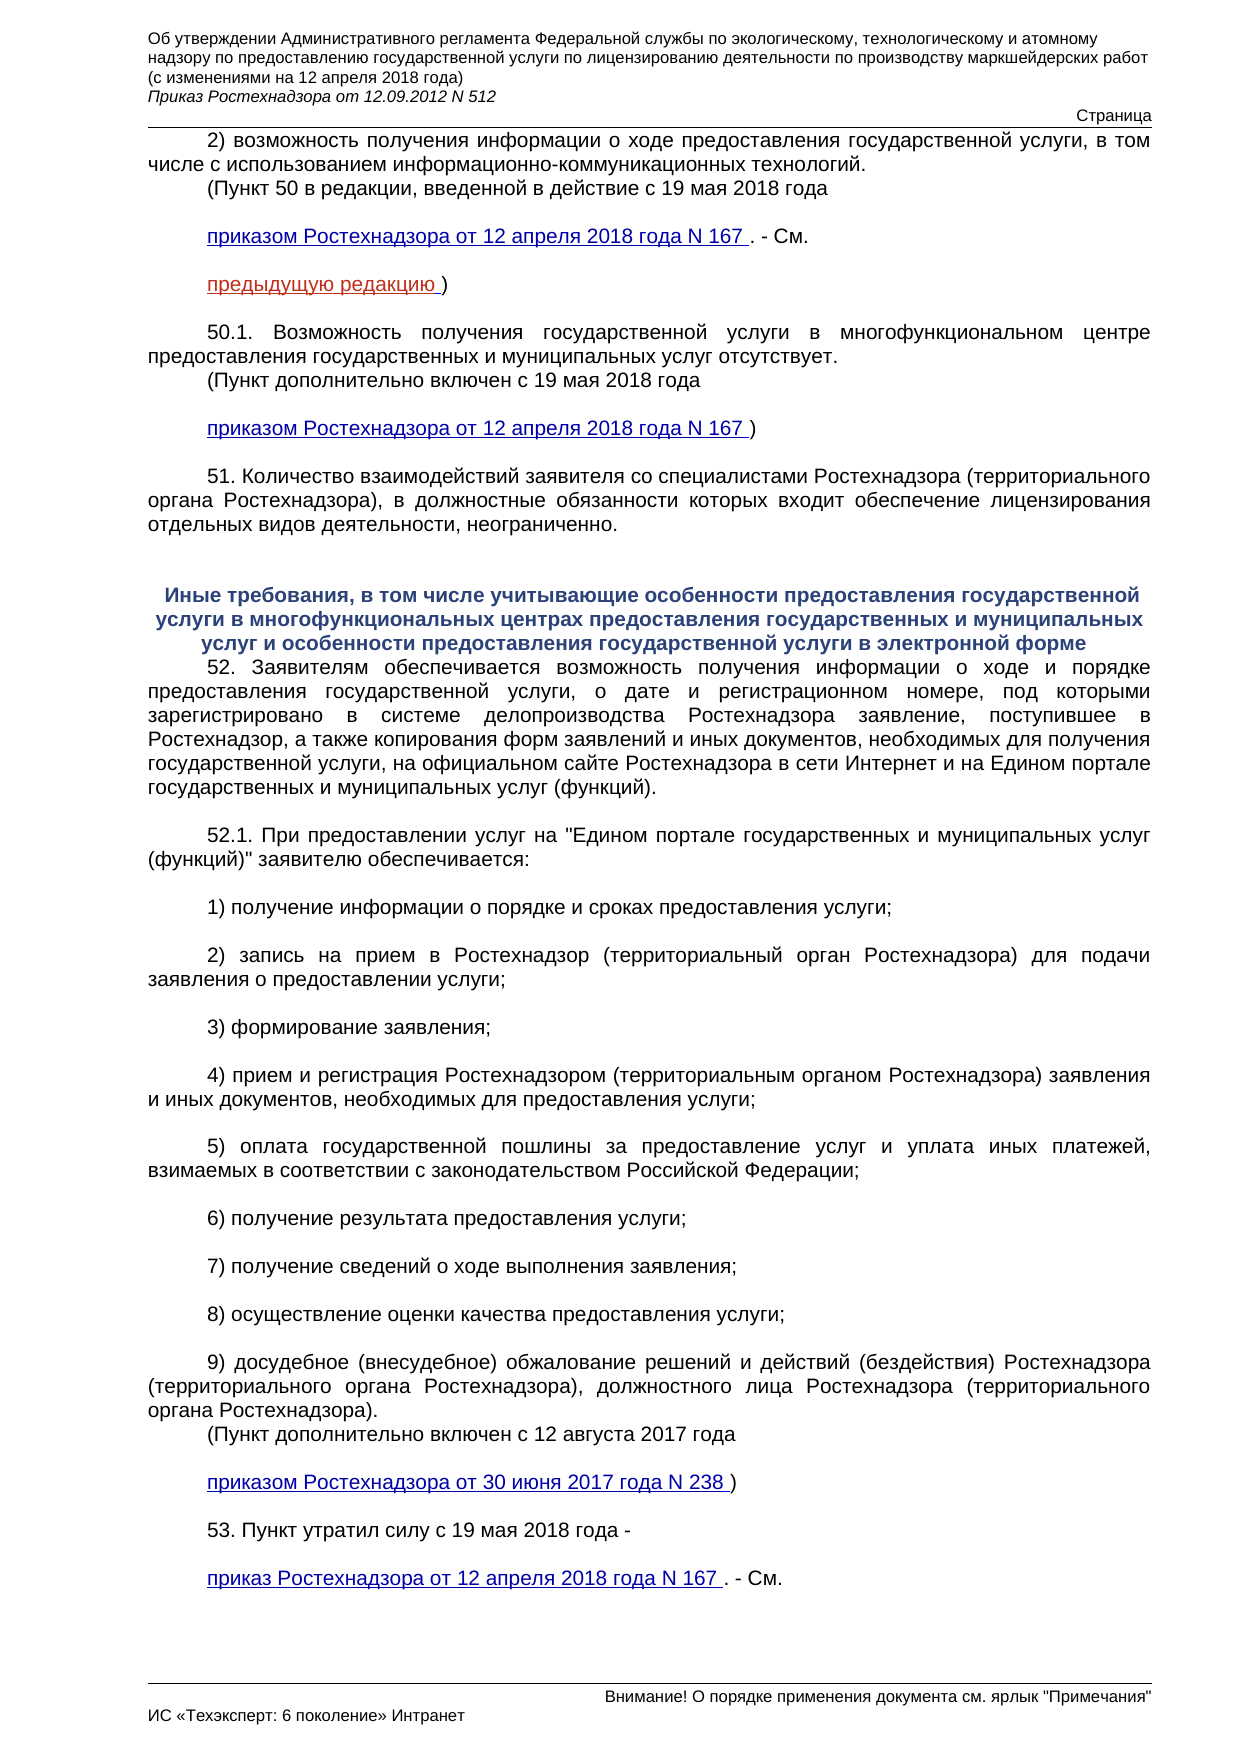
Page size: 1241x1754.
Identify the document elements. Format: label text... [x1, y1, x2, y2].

text 52.1. При предоставлении услуг на "Едином портале государственных и муниципальных услуг (функций)" заявителю обеспечивается: [148, 823, 1152, 871]
text 6) получение результата предоставления услуги; [148, 1206, 1152, 1230]
text 2) запись на прием в Ростехнадзор (территориальный орган Ростехнадзора) для подачи заявления о предоставлении услуги; [148, 943, 1152, 991]
text 52. Заявителям обеспечивается возможность получения информации о ходе и порядке предоставления государственной услуги, о дате и регистрационном номере, под которыми зарегистрировано в системе делопроизводства Ростехнадзора заявление, поступившее в Ростехнадзор, а также копирования форм заявлений и иных документов, необходимых для получения государственной услуги, на официальном сайте Ростехнадзора в сети Интернет и на Едином портале государственных и муниципальных услуг (функций). [148, 655, 1152, 799]
text 51. Количество взаимодействий заявителя со специалистами Ростехнадзора (территориального органа Ростехнадзора), в должностные обязанности которых входит обеспечение лицензирования отдельных видов деятельности, неограниченно. [148, 463, 1152, 535]
text предыдущую редакцию ) [148, 272, 1152, 296]
text 2) возможность получения информации о ходе предоставления государственной услуги, в том числе с использованием информационно-коммуникационных технологий. [148, 128, 1152, 176]
text (Пункт 50 в редакции, введенной в действие с 19 мая 2018 года [148, 176, 1152, 200]
text 4) прием и регистрация Ростехнадзором (территориальным органом Ростехнадзора) заявления и иных документов, необходимых для предоставления услуги; [148, 1062, 1152, 1110]
text 3) формирование заявления; [148, 1014, 1152, 1038]
text (Пункт дополнительно включен с 12 августа 2017 года [148, 1422, 1152, 1446]
text 8) осуществление оценки качества предоставления услуги; [148, 1302, 1152, 1326]
text (Пункт дополнительно включен с 19 мая 2018 года [148, 368, 1152, 392]
text 50.1. Возможность получения государственной услуги в многофункциональном центре предоставления государственных и муниципальных услуг отсутствует. [148, 320, 1152, 368]
text приказ Ростехнадзора от 12 апреля 2018 года N 167 . - См. [148, 1566, 1152, 1589]
text 53. Пункт утратил силу с 19 мая 2018 года - [148, 1518, 1152, 1542]
text 9) досудебное (внесудебное) обжалование решений и действий (бездействия) Ростехнадзора (территориального органа Ростехнадзора), должностного лица Ростехнадзора (территориального органа Ростехнадзора). [148, 1350, 1152, 1422]
text 7) получение сведений о ходе выполнения заявления; [148, 1254, 1152, 1278]
text приказом Ростехнадзора от 12 апреля 2018 года N 167 ) [148, 416, 1152, 439]
text 1) получение информации о порядке и сроках предоставления услуги; [148, 895, 1152, 919]
text приказом Ростехнадзора от 12 апреля 2018 года N 167 . - См. [148, 224, 1152, 248]
text 5) оплата государственной пошлины за предоставление услуг и уплата иных платежей, взимаемых в соответствии с законодательством Российской Федерации; [148, 1134, 1152, 1182]
text Иные требования, в том числе учитывающие особенности предоставления государственной услуги в многофункциональных центрах предоставления государственных и муниципальных услуг и особенности предоставления государственной услуги в электронной форме [148, 583, 1152, 655]
text приказом Ростехнадзора от 30 июня 2017 года N 238 ) [148, 1470, 1152, 1494]
